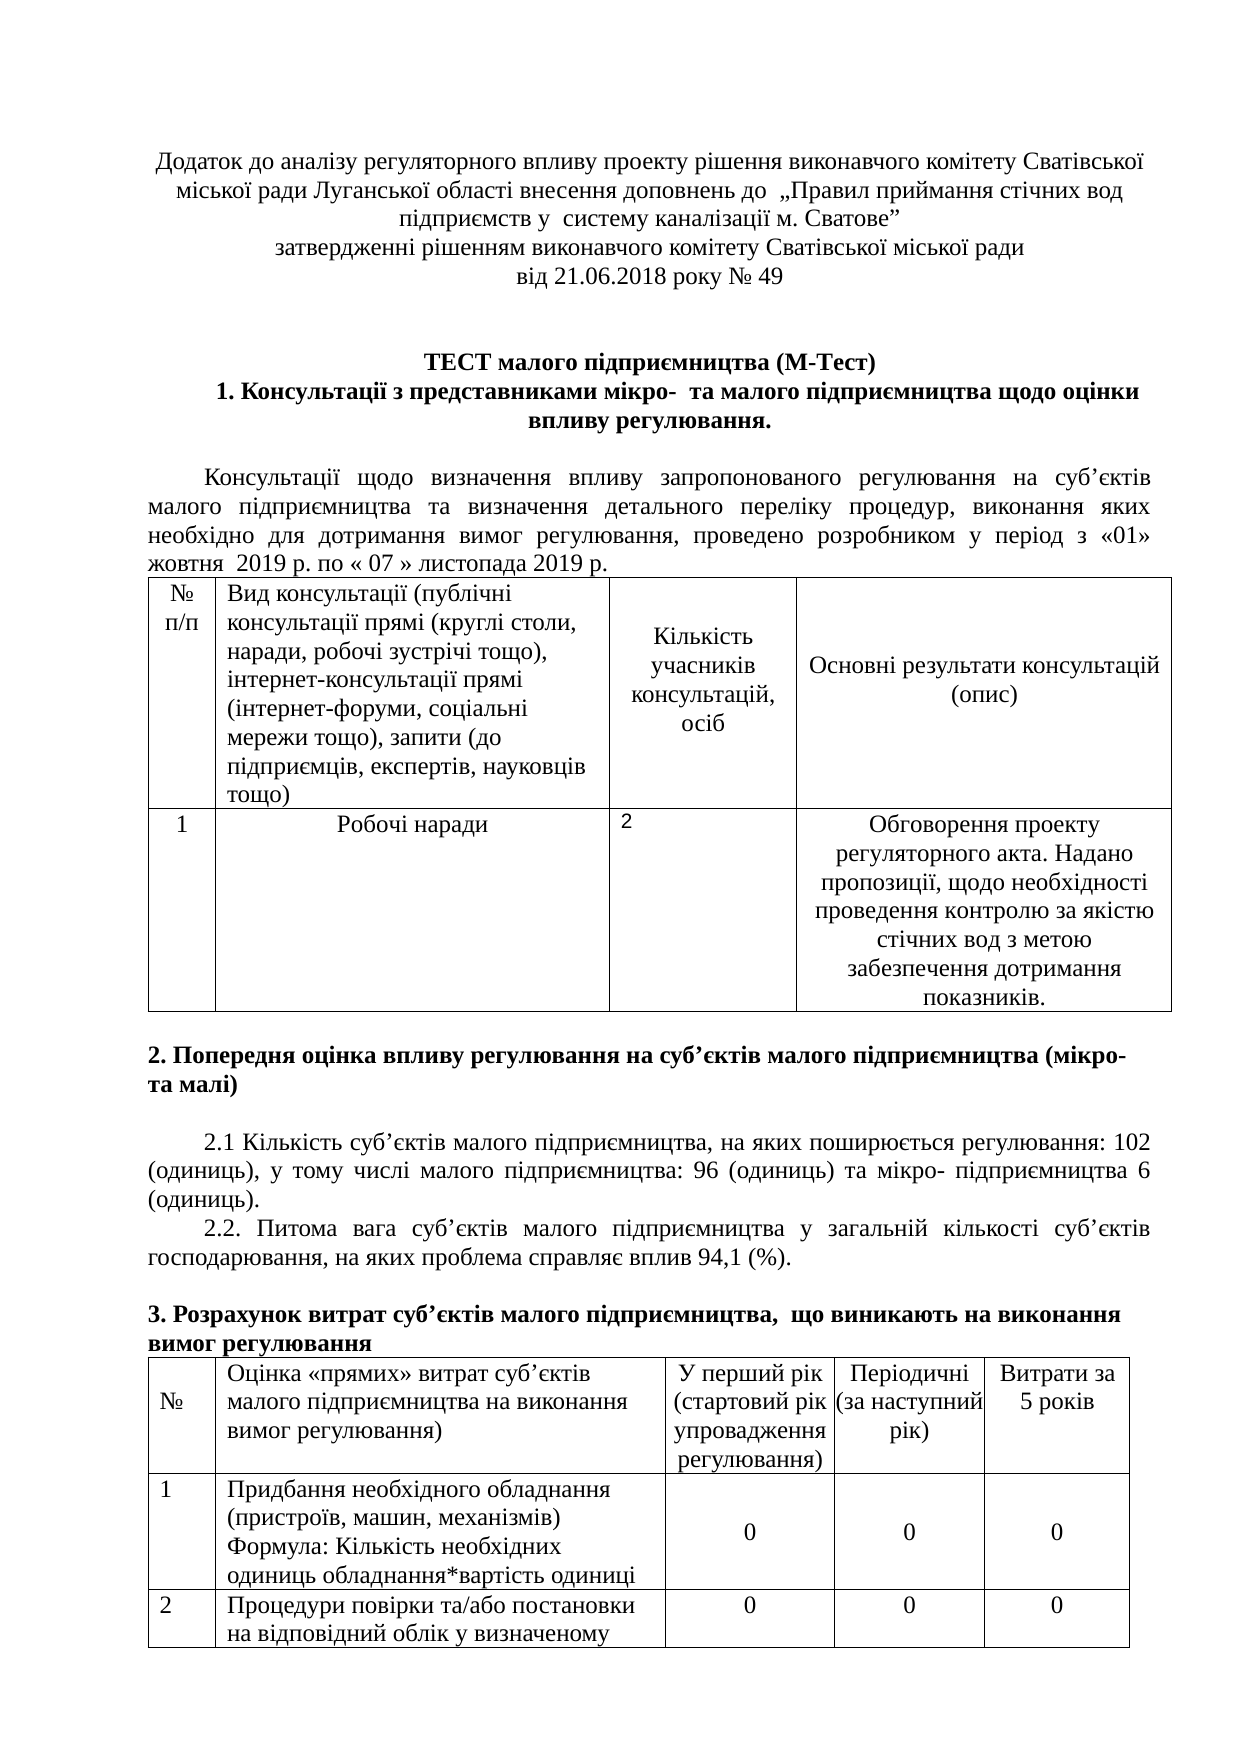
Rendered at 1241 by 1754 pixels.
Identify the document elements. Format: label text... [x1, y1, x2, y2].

table_cell Робочі наради [216, 809, 609, 1011]
table_header У перший рік (стартовий рік упровадження регулювання) [666, 1358, 834, 1473]
table_cell 0 [666, 1474, 834, 1589]
table_cell 1 [149, 1474, 215, 1589]
text Додаток до аналізу регуляторного впливу проекту рішення виконавчого комітету Сватівської міської ради Луганської області внесення доповнень до „Правил приймання стічних вод підприємств у систему каналізації м. Сватове” [148, 146, 1152, 232]
table_cell Придбання необхідного обладнання (пристроїв, машин, механізмів) Формула: Кількість необхідних одиниць обладнання*вартість одиниці [216, 1474, 665, 1589]
table_cell 1 [149, 809, 215, 1011]
table_header № [149, 1358, 215, 1473]
table_cell Обговорення проекту регуляторного акта. Надано пропозиції, щодо необхідності проведення контролю за якістю стічних вод з метою забезпечення дотримання показників. [797, 809, 1171, 1011]
text від 21.06.2018 року № 49 [148, 261, 1152, 290]
table_cell 0 [985, 1474, 1129, 1589]
table_cell 0 [985, 1590, 1129, 1647]
text 2.2. Питома вага суб’єктів малого підприємництва у загальній кількості суб’єктів господарювання, на яких проблема справляє вплив 94,1 (%). [148, 1213, 1152, 1270]
table_cell 0 [835, 1474, 984, 1589]
text 3. Розрахунок витрат суб’єктів малого підприємництва, що виникають на виконання вимог регулювання [148, 1299, 1152, 1357]
table_header Кількість учасників консультацій, осіб [610, 578, 796, 808]
table_header № п/п [149, 578, 215, 808]
text Консультації щодо визначення впливу запропонованого регулювання на суб’єктів малого підприємництва та визначення детального переліку процедур, виконання яких необхідно для дотримання вимог регулювання, проведено розробником у період з «01» жовтня 2019 р. по « 07 » листопада 2019 р. [148, 462, 1152, 577]
table_cell 2 [149, 1590, 215, 1647]
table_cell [216, 1590, 665, 1647]
text 2.1 Кількість суб’єктів малого підприємництва, на яких поширюється регулювання: 102 (одиниць), у тому числі малого підприємництва: 96 (одиниць) та мікро- підприємництва 6 (одиниць). [148, 1127, 1152, 1213]
table_cell 2 [610, 809, 796, 1011]
table_header Оцінка «прямих» витрат суб’єктів малого підприємництва на виконання вимог регулювання) [216, 1358, 665, 1473]
table_header Витрати за 5 років [985, 1358, 1129, 1473]
table_header Основні результати консультацій (опис) [797, 578, 1171, 808]
text затвердженні рішенням виконавчого комітету Сватівської міської ради [148, 232, 1152, 261]
text 1. Консультації з представниками мікро- та малого підприємництва щодо оцінки впливу регулювання. [148, 376, 1152, 433]
table_cell 0 [835, 1590, 984, 1647]
table_header Періодичні (за наступний рік) [835, 1358, 984, 1473]
text 2. Попередня оцінка впливу регулювання на суб’єктів малого підприємництва (мікро- та малі) [148, 1040, 1152, 1098]
table_cell 0 [666, 1590, 834, 1647]
subtitle ТЕСТ малого підприємництва (М-Тест) [148, 347, 1152, 376]
table_header Вид консультації (публічні консультації прямі (круглі столи, наради, робочі зустрічі тощо), інтернет-консультації прямі (інтернет-форуми, соціальні мережи тощо), запити (до підприємців, експертів, науковців тощо) [216, 578, 609, 808]
